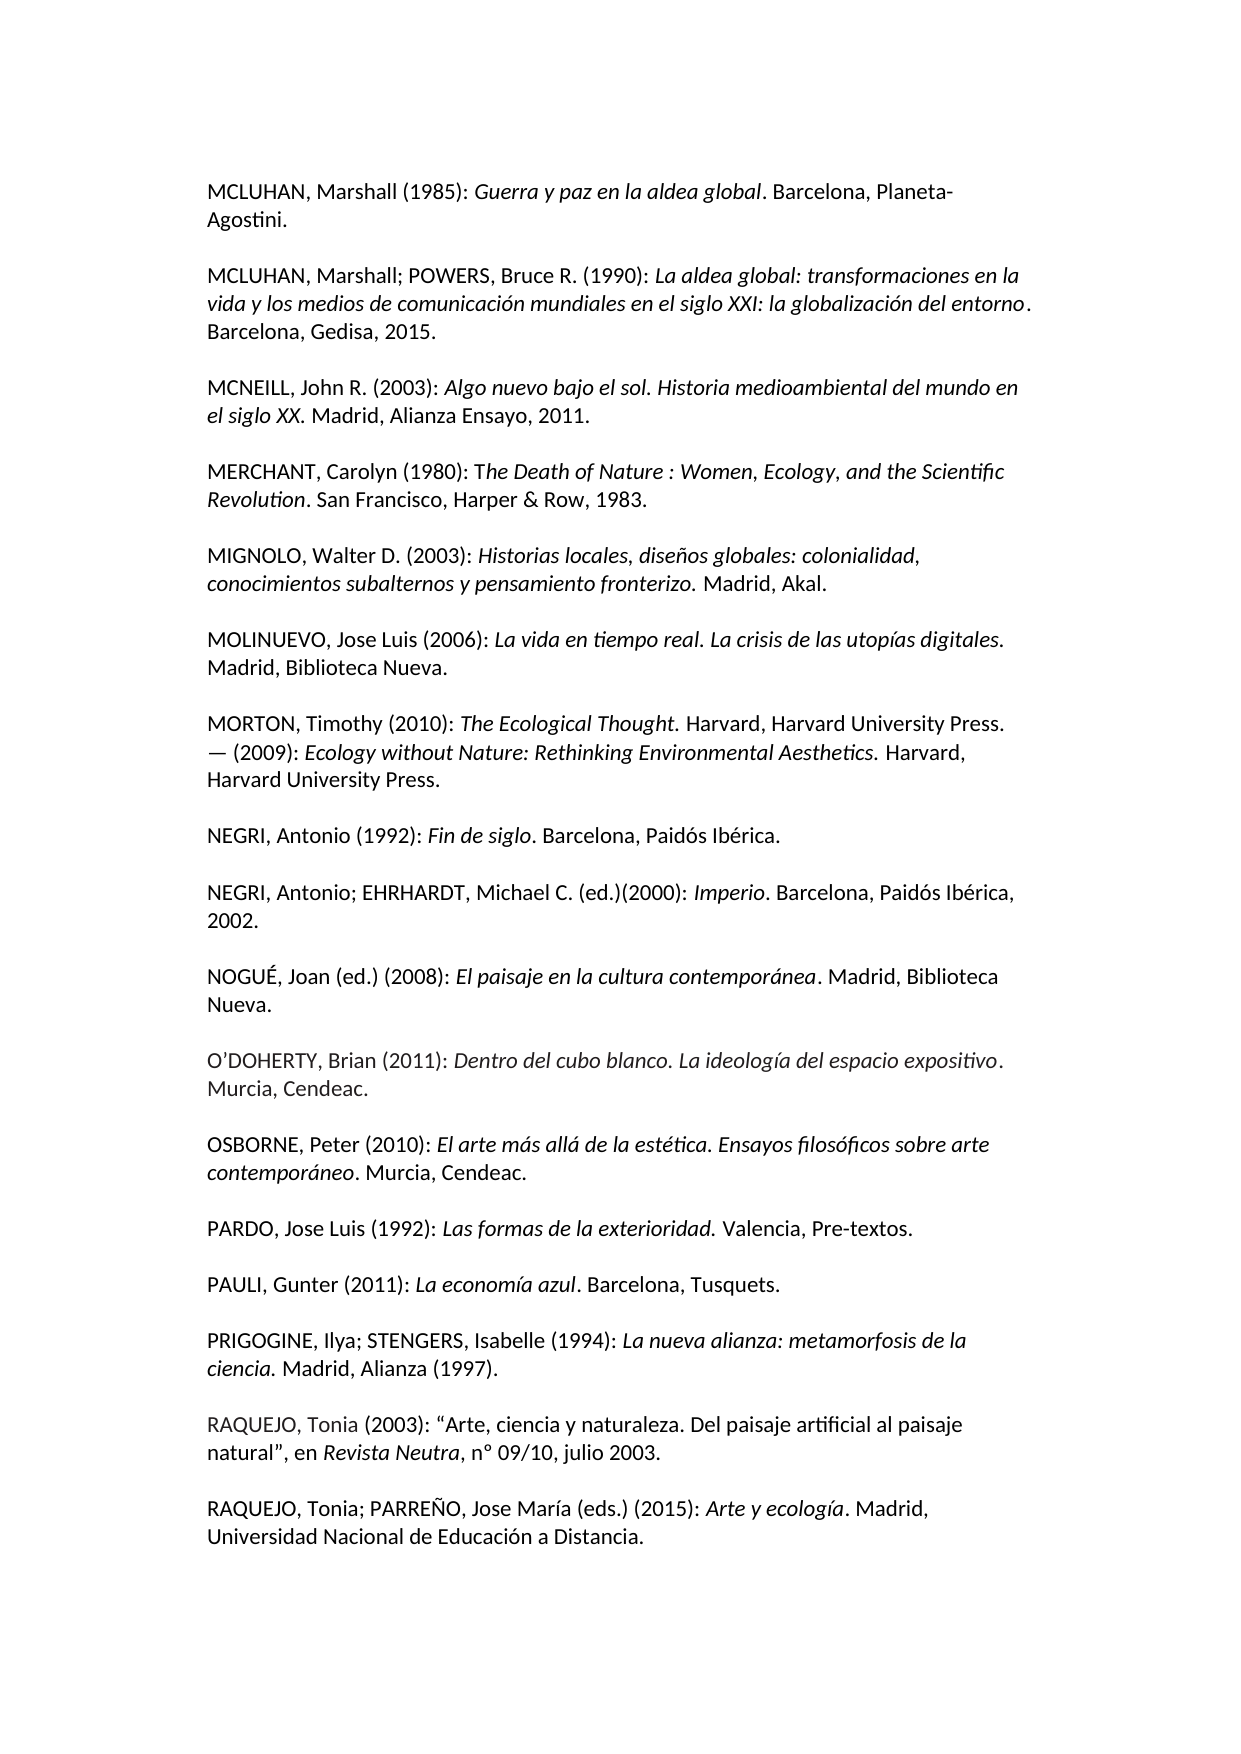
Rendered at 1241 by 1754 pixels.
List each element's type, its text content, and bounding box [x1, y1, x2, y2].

text PAULI, Gunter (2011): La economía azul. Barcelona, Tusquets. [207, 1270, 1033, 1298]
text MCNEILL, John R. (2003): Algo nuevo bajo el sol. Historia medioambiental del mundo en el siglo XX. Madrid, Alianza Ensayo, 2011. [207, 373, 1033, 429]
text MOLINUEVO, Jose Luis (2006): La vida en tiempo real. La crisis de las utopías digitales. Madrid, Biblioteca Nueva. [207, 626, 1033, 682]
text NEGRI, Antonio (1992): Fin de siglo. Barcelona, Paidós Ibérica. [207, 822, 1033, 850]
text MERCHANT, Carolyn (1980): The Death of Nature : Women, Ecology, and the Scientific Revolution. San Francisco, Harper & Row, 1983. [207, 457, 1033, 513]
text PARDO, Jose Luis (1992): Las formas de la exterioridad. Valencia, Pre-textos. [207, 1214, 1033, 1242]
text OSBORNE, Peter (2010): El arte más allá de la estética. Ensayos filosóficos sobre arte contemporáneo. Murcia, Cendeac. [207, 1130, 1033, 1186]
text MCLUHAN, Marshall; POWERS, Bruce R. (1990): La aldea global: transformaciones en la vida y los medios de comunicación mundiales en el siglo XXI: la globalización del entorno. Barcelona, Gedisa, 2015. [207, 261, 1033, 345]
text MCLUHAN, Marshall (1985): Guerra y paz en la aldea global. Barcelona, Planeta- Agostini. [207, 177, 1033, 233]
text PRIGOGINE, Ilya; STENGERS, Isabelle (1994): La nueva alianza: metamorfosis de la ciencia. Madrid, Alianza (1997). [207, 1326, 1033, 1382]
text MIGNOLO, Walter D. (2003): Historias locales, diseños globales: colonialidad, conocimientos subalternos y pensamiento fronterizo. Madrid, Akal. [207, 541, 1033, 597]
text MORTON, Timothy (2010): The Ecological Thought. Harvard, Harvard University Press. [207, 709, 1033, 738]
text — (2009): Ecology without Nature: Rethinking Environmental Aesthetics. Harvard, Harvard University Press. [207, 738, 1033, 794]
text NEGRI, Antonio; EHRHARDT, Michael C. (ed.)(2000): Imperio. Barcelona, Paidós Ibérica, 2002. [207, 878, 1033, 934]
text RAQUEJO, Tonia; PARREÑO, Jose María (eds.) (2015): Arte y ecología. Madrid, Universidad Nacional de Educación a Distancia. [207, 1494, 1033, 1550]
text RAQUEJO, Tonia (2003): “Arte, ciencia y naturaleza. Del paisaje artificial al paisaje natural”, en Revista Neutra, nº 09/10, julio 2003. [207, 1410, 1033, 1466]
text NOGUÉ, Joan (ed.) (2008): El paisaje en la cultura contemporánea. Madrid, Biblioteca Nueva. [207, 962, 1033, 1018]
text O’DOHERTY, Brian (2011): Dentro del cubo blanco. La ideología del espacio expositivo. Murcia, Cendeac. [207, 1046, 1033, 1102]
